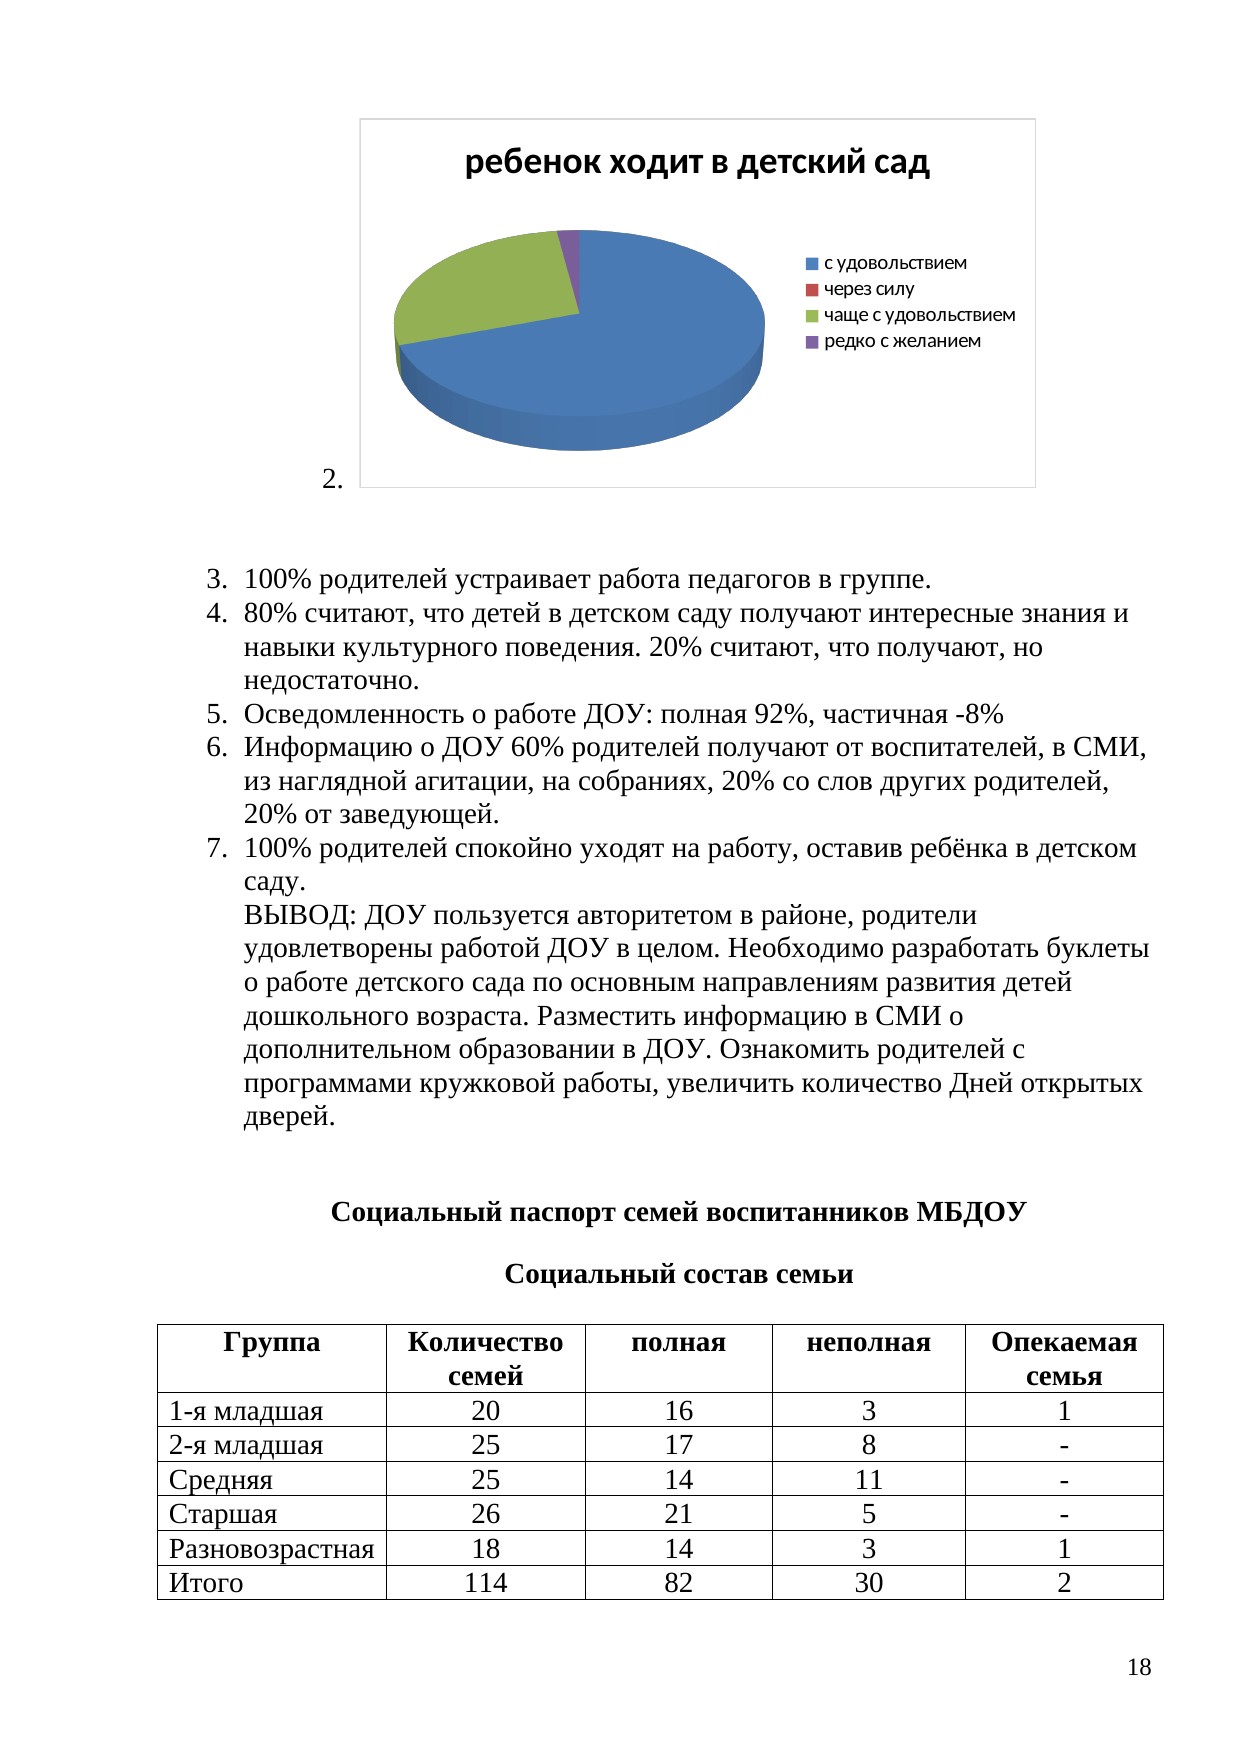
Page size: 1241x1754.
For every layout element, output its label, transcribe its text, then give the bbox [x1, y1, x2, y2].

table_header Группа [158, 1325, 386, 1392]
table_cell 8 [773, 1427, 965, 1461]
list 100% родителей спокойно уходят на работу, оставив ребёнка в детском саду. [206, 830, 1152, 897]
table_cell 2-я младшая [158, 1427, 386, 1461]
table_cell 3 [773, 1393, 965, 1426]
table_cell - [966, 1427, 1163, 1461]
table_cell 26 [387, 1496, 585, 1530]
table_cell 82 [586, 1566, 772, 1599]
table_header Опекаемая семья [966, 1325, 1163, 1392]
table_cell 5 [773, 1496, 965, 1530]
table_cell Итого [158, 1566, 386, 1599]
list Информацию о ДОУ 60% родителей получают от воспитателей, в СМИ, из наглядной агитации, на собраниях, 20% со слов других родителей, 20% от заведующей. [206, 729, 1152, 830]
table_cell - [966, 1496, 1163, 1530]
table_header Количество семей [387, 1325, 585, 1392]
table_cell 3 [773, 1531, 965, 1564]
table_cell 14 [586, 1531, 772, 1564]
table_cell 21 [586, 1496, 772, 1530]
table_cell Средняя [158, 1462, 386, 1495]
text ВЫВОД: ДОУ пользуется авторитетом в районе, родители удовлетворены работой ДОУ в целом. Необходимо разработать буклеты о работе детского сада по основным направлениям развития детей дошкольного возраста. Разместить информацию в СМИ о дополнительном образовании в ДОУ. Ознакомить родителей с программами кружковой работы, увеличить количество Дней открытых дверей. [244, 897, 1152, 1132]
table_header полная [586, 1325, 772, 1392]
table_header неполная [773, 1325, 965, 1392]
table_cell - [966, 1462, 1163, 1495]
table_cell 25 [387, 1427, 585, 1461]
table_cell 18 [387, 1531, 585, 1564]
table_cell 30 [773, 1566, 965, 1599]
table_cell 114 [387, 1566, 585, 1599]
text Социальный паспорт семей воспитанников МБДОУ [206, 1194, 1152, 1228]
list 80% считают, что детей в детском саду получают интересные знания и навыки культурного поведения. 20% считают, что получают, но недостаточно. [206, 595, 1152, 696]
table_cell 2 [966, 1566, 1163, 1599]
table_cell 25 [387, 1462, 585, 1495]
table_cell 1 [966, 1393, 1163, 1426]
list Осведомленность о работе ДОУ: полная 92%, частичная -8% [206, 696, 1152, 729]
table_cell 11 [773, 1462, 965, 1495]
table_cell 16 [586, 1393, 772, 1426]
table_cell 1-я младшая [158, 1393, 386, 1426]
table_cell 17 [586, 1427, 772, 1461]
table_cell 1 [966, 1531, 1163, 1564]
text Социальный состав семьи [206, 1256, 1152, 1290]
table_cell Разновозрастная [158, 1531, 386, 1564]
table_cell Старшая [158, 1496, 386, 1530]
list 100% родителей устраивает работа педагогов в группе. [206, 562, 1152, 595]
table_cell 20 [387, 1393, 585, 1426]
table_cell 14 [586, 1462, 772, 1495]
